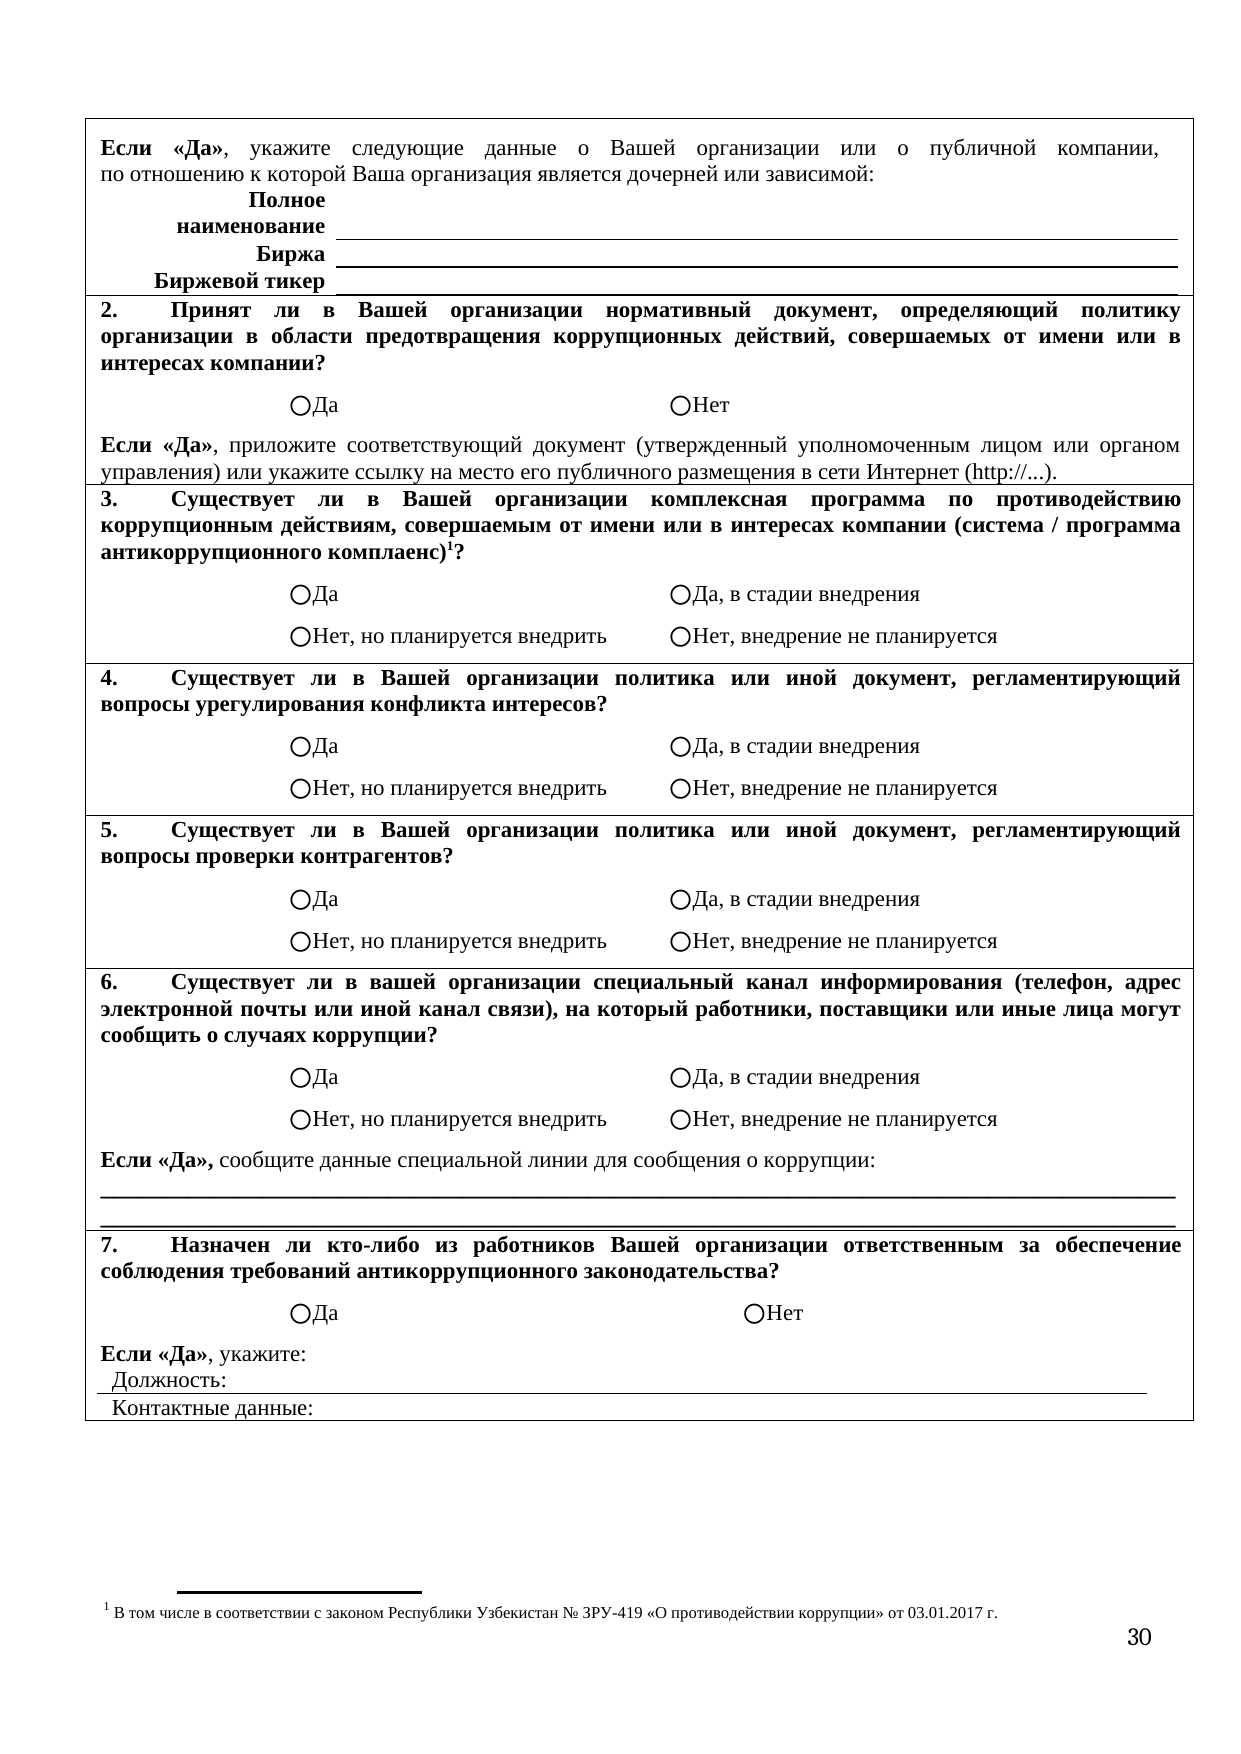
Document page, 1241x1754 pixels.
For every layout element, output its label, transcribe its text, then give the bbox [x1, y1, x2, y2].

table_cell Принят ли в Вашей организации нормативный документ, определяющий политику организации в области предотвращения коррупционных действий, совершаемых от имени или в интересах компании? ⃝ Да ⃝ Нет Если «Да», приложите соответствующий документ (утвержденный уполномоченным лицом или органом управления) или укажите ссылку на место его публичного размещения в сети Интернет (http://...). [86, 296, 1193, 484]
table_cell Существует ли в Вашей организации политика или иной документ, регламентирующий вопросы урегулирования конфликта интересов? ⃝ Да ⃝ Да, в стадии внедрения ⃝ Нет, но планируется внедрить ⃝ Нет, внедрение не планируется [86, 664, 1193, 815]
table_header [86, 119, 1193, 295]
table_cell Существует ли в Вашей организации политика или иной документ, регламентирующий вопросы проверки контрагентов? ⃝ Да ⃝ Да, в стадии внедрения ⃝ Нет, но планируется внедрить ⃝ Нет, внедрение не планируется [86, 816, 1193, 967]
table_cell Существует ли в Вашей организации комплексная программа по противодействию коррупционным действиям, совершаемым от имени или в интересах компании (система / программа антикоррупционного комплаенс)? ⃝ Да ⃝ Да, в стадии внедрения ⃝ Нет, но планируется внедрить ⃝ Нет, внедрение не планируется [86, 485, 1193, 663]
table_cell Назначен ли кто-либо из работников Вашей организации ответственным за обеспечение соблюдения требований антикоррупционного законодательства? ⃝ Да ⃝ Нет Если «Да», укажите: [86, 1231, 1193, 1420]
table_cell Существует ли в вашей организации специальный канал информирования (телефон, адрес электронной почты или иной канал связи), на который работники, поставщики или иные лица могут сообщить о случаях коррупции? ⃝ Да ⃝ Да, в стадии внедрения ⃝ Нет, но планируется внедрить ⃝ Нет, внедрение не планируется Если «Да», сообщите данные специальной линии для сообщения о коррупции: ____________________________________________________________________________________________________________________________________________________________________________ [86, 969, 1193, 1230]
